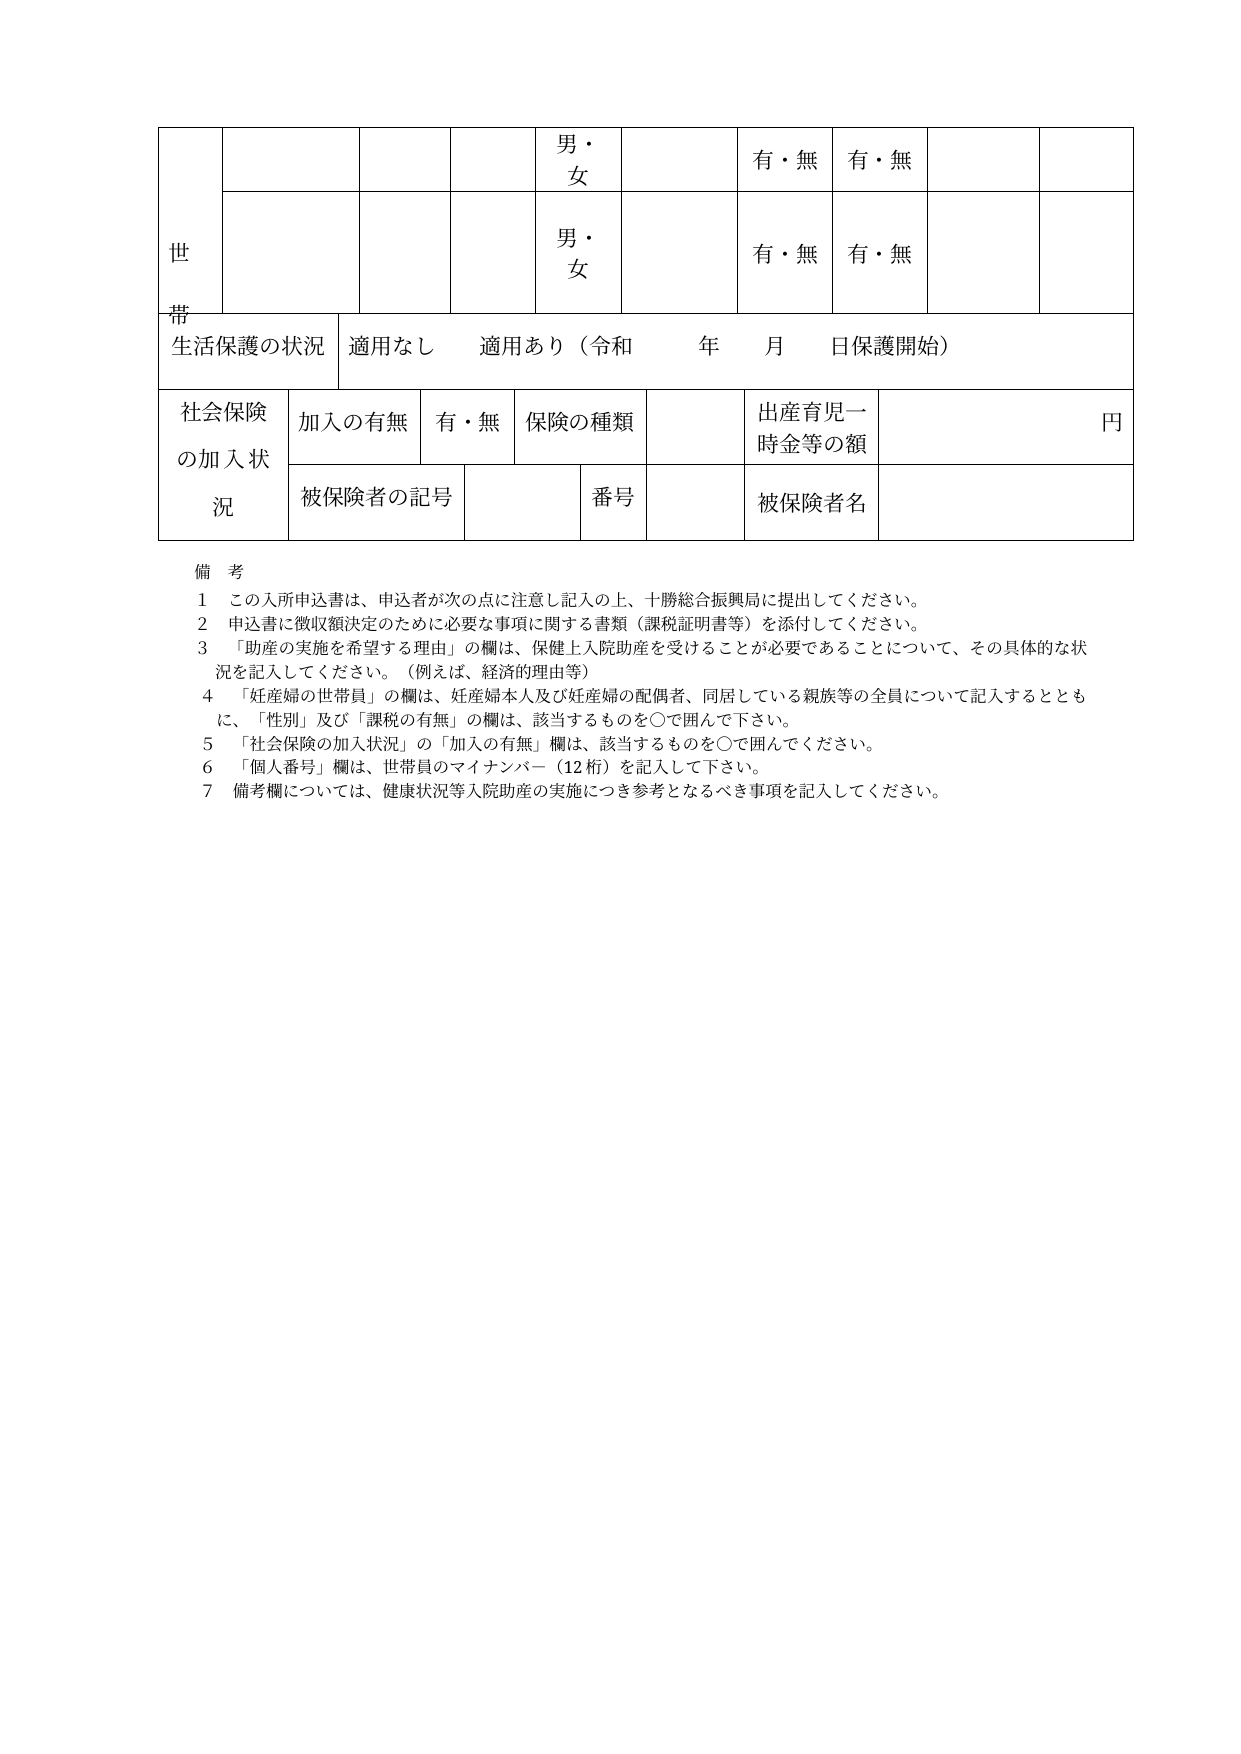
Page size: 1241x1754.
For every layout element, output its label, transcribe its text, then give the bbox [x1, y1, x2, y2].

table_cell [647, 390, 744, 464]
table_cell 円 [879, 390, 1133, 464]
table_cell 男・女 [536, 128, 621, 191]
table_cell 被保険者名 [745, 465, 878, 539]
table_cell [647, 465, 744, 539]
text ２ 申込書に徴収額決定のために必要な事項に関する書類（課税証明書等）を添付してください。 [177, 611, 1087, 635]
table_cell [223, 192, 359, 313]
table_cell [879, 465, 1133, 539]
table_cell 有・無 [833, 192, 927, 313]
table_cell [451, 192, 535, 313]
table_cell 有・無 [421, 390, 514, 464]
table_cell 有・無 [738, 192, 832, 313]
table_cell 社会保険の加入状況 [159, 390, 288, 539]
table_cell [1040, 128, 1133, 191]
table_cell 男・女 [536, 192, 621, 313]
table_cell [223, 128, 359, 191]
table_cell [622, 128, 737, 191]
table_cell 番号 [581, 465, 646, 539]
text ６ 「個人番号」欄は、世帯員のマイナンバ－（12桁）を記入して下さい。 [199, 755, 1087, 779]
table_cell 保険の種類 [515, 390, 646, 464]
table_cell 適用なし 適用あり（令和 年 月 日保護開始） [339, 314, 1133, 389]
table_cell [360, 128, 450, 191]
table_cell 加入の有無 [289, 390, 420, 464]
table_cell 生活保護の状況 [159, 314, 338, 389]
text ７ 備考欄については、健康状況等入院助産の実施につき参考となるべき事項を記入してください。 [199, 779, 1087, 803]
table_cell 有・無 [738, 128, 832, 191]
table_cell [451, 128, 535, 191]
table_cell 出産育児一 時金等の額 [745, 390, 878, 464]
table_cell 有・無 [833, 128, 927, 191]
text ４ 「妊産婦の世帯員」の欄は、妊産婦本人及び妊産婦の配偶者、同居している親族等の全員について記入するとともに、「性別」及び「課税の有無」の欄は、該当するものを○で囲んで下さい。 [199, 683, 1087, 731]
table_cell [928, 192, 1039, 313]
text 備 考 [177, 556, 1087, 587]
text ５ 「社会保険の加入状況」の「加入の有無」欄は、該当するものを○で囲んでください。 [199, 731, 1087, 755]
text ３ 「助産の実施を希望する理由」の欄は、保健上入院助産を受けることが必要であることについて、その具体的な状況を記入してください。（例えば、経済的理由等） [194, 635, 1087, 683]
table_cell [928, 128, 1039, 191]
table_cell [622, 192, 737, 313]
table_cell [360, 192, 450, 313]
table_cell [1040, 192, 1133, 313]
table_cell 被保険者の記号 [289, 465, 464, 539]
text １ この入所申込書は、申込者が次の点に注意し記入の上、十勝総合振興局に提出してください。 [177, 587, 1087, 611]
table_cell [465, 465, 580, 539]
